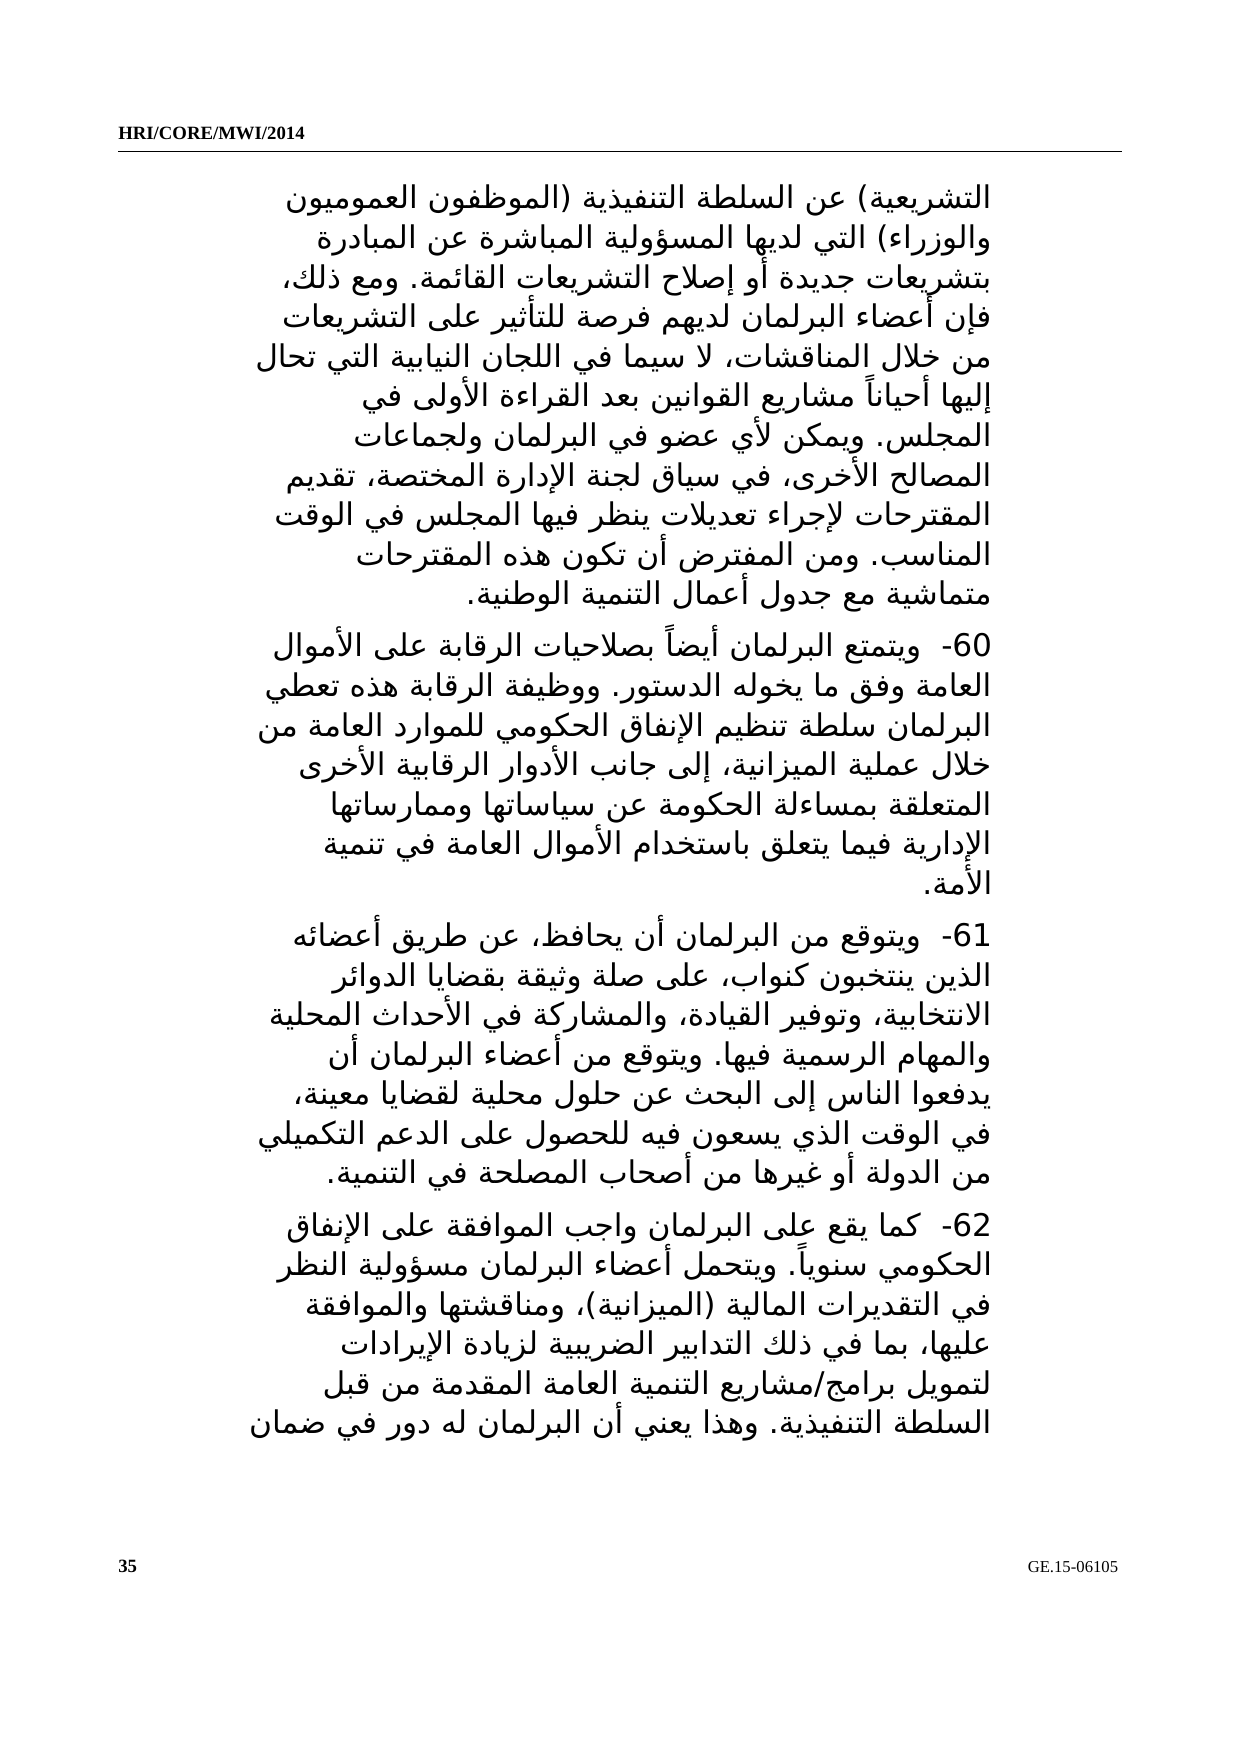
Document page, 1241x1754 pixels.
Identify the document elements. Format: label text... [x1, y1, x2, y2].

text 60- ويتمتع البرلمان أيضاً بصلاحيات الرقابة على الأموال العامة وفق ما يخوله الدستور. ووظيفة الرقابة هذه تعطي البرلمان سلطة تنظيم الإنفاق الحكومي للموارد العامة من خلال عملية الميزانية، إلى جانب الأدوار الرقابية الأخرى المتعلقة بمساءلة الحكومة عن سياساتها وممارساتها الإدارية فيما يتعلق باستخدام الأموال العامة في تنمية الأمة. [248, 625, 992, 902]
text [248, 177, 992, 613]
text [248, 1204, 992, 1442]
text 61- ويتوقع من البرلمان أن يحافظ، عن طريق أعضائه الذين ينتخبون كنواب، على صلة وثيقة بقضايا الدوائر الانتخابية، وتوفير القيادة، والمشاركة في الأحداث المحلية والمهام الرسمية فيها. ويتوقع من أعضاء البرلمان أن يدفعوا الناس إلى البحث عن حلول محلية لقضايا معينة، في الوقت الذي يسعون فيه للحصول على الدعم التكميلي من الدولة أو غيرها من أصحاب المصلحة في التنمية. [248, 915, 992, 1192]
